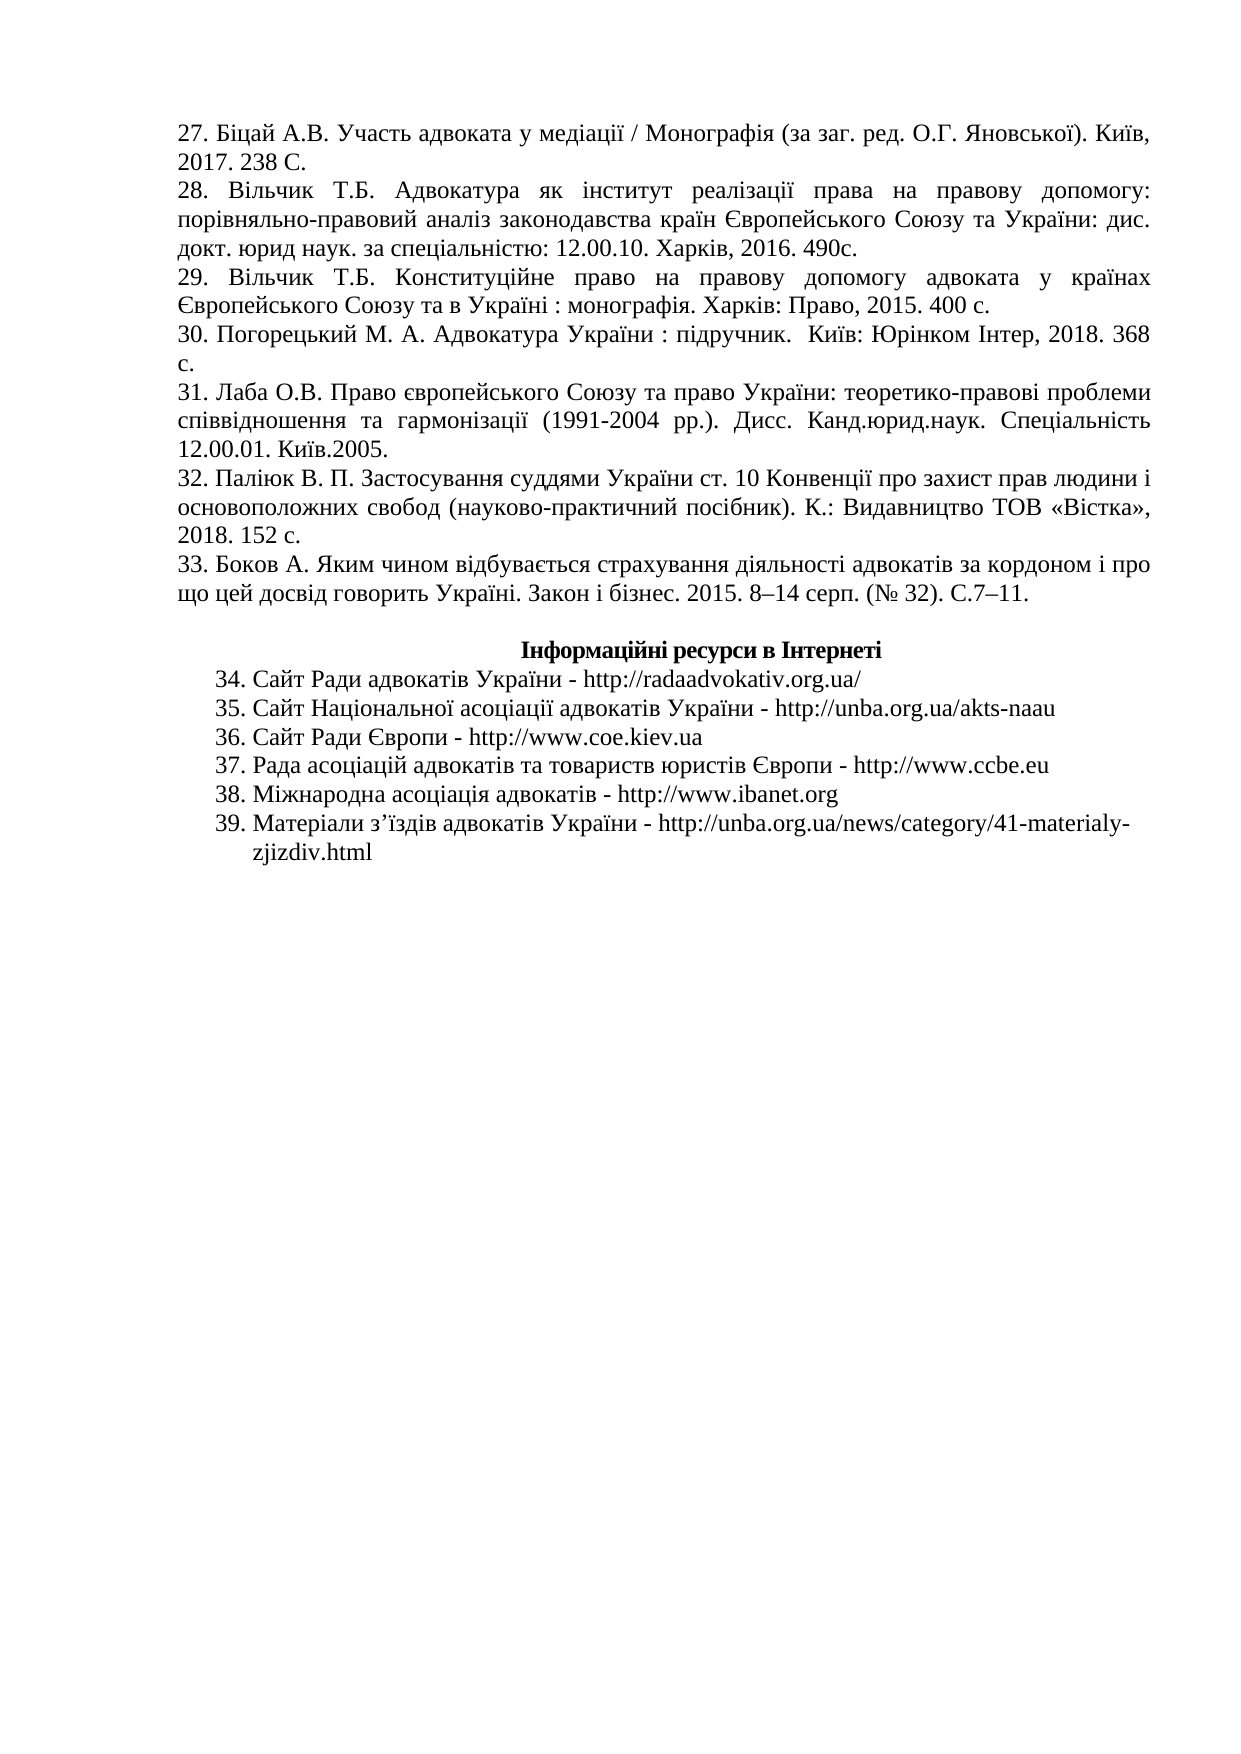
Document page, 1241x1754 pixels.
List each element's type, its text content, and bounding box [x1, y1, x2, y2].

list Сайт Ради Європи - http://www.coe.kiev.ua [215, 722, 1152, 751]
list Рада асоціацій адвокатів та товариств юристів Європи - http://www.ccbe.eu [215, 751, 1152, 779]
list Сайт Національної асоціації адвокатів України - http://unba.org.ua/akts-naau [215, 693, 1152, 722]
text 31. Лаба О.В. Право європейського Союзу та право України: теоретико-правові проблеми співвідношення та гармонізації (1991-2004 рр.). Дисс. Канд.юрид.наук. Спеціальність 12.00.01. Київ.2005. [177, 377, 1152, 463]
text 32. Паліюк В. П. Застосування суддями України ст. 10 Конвенції про захист прав людини і основоположних свобод (науково-практичний посібник). К.: Видавництво ТОВ «Вістка», 2018. 152 с. [177, 463, 1152, 549]
text 28. Вільчик Т.Б. Адвокатура як інститут реалізації права на правову допомогу: порівняльно-правовий аналіз законодавства країн Європейського Союзу та України: дис. докт. юрид наук. за спеціальністю: 12.00.10. Харків, 2016. 490с. [177, 176, 1152, 262]
list Сайт Ради адвокатів України - http://radaadvokativ.org.ua/ [215, 664, 1152, 693]
text 29. Вільчик Т.Б. Конституційне право на правову допомогу адвоката у країнах Європейського Союзу та в Україні : монографія. Харків: Право, 2015. 400 с. [177, 262, 1152, 319]
text 33. Боков А. Яким чином відбувається страхування діяльності адвокатів за кордоном і про що цей досвід говорить Україні. Закон і бізнес. 2015. 8–14 серп. (№ 32). С.7–11. [177, 549, 1152, 607]
text 30. Погорецький М. А. Адвокатура України : підручник. Київ: Юрінком Інтер, 2018. 368 с. [177, 319, 1152, 377]
list Міжнародна асоціація адвокатів - http://www.ibanet.org [215, 779, 1152, 808]
text Інформаційні ресурси в Інтернеті [177, 636, 1152, 664]
list Матеріали з’їздів адвокатів України - http://unba.org.ua/news/category/41-materialy-zjizdiv.html [215, 808, 1152, 866]
text 27. Біцай А.В. Участь адвоката у медіації / Монографія (за заг. ред. О.Г. Яновської). Київ, 2017. 238 С. [177, 118, 1152, 176]
